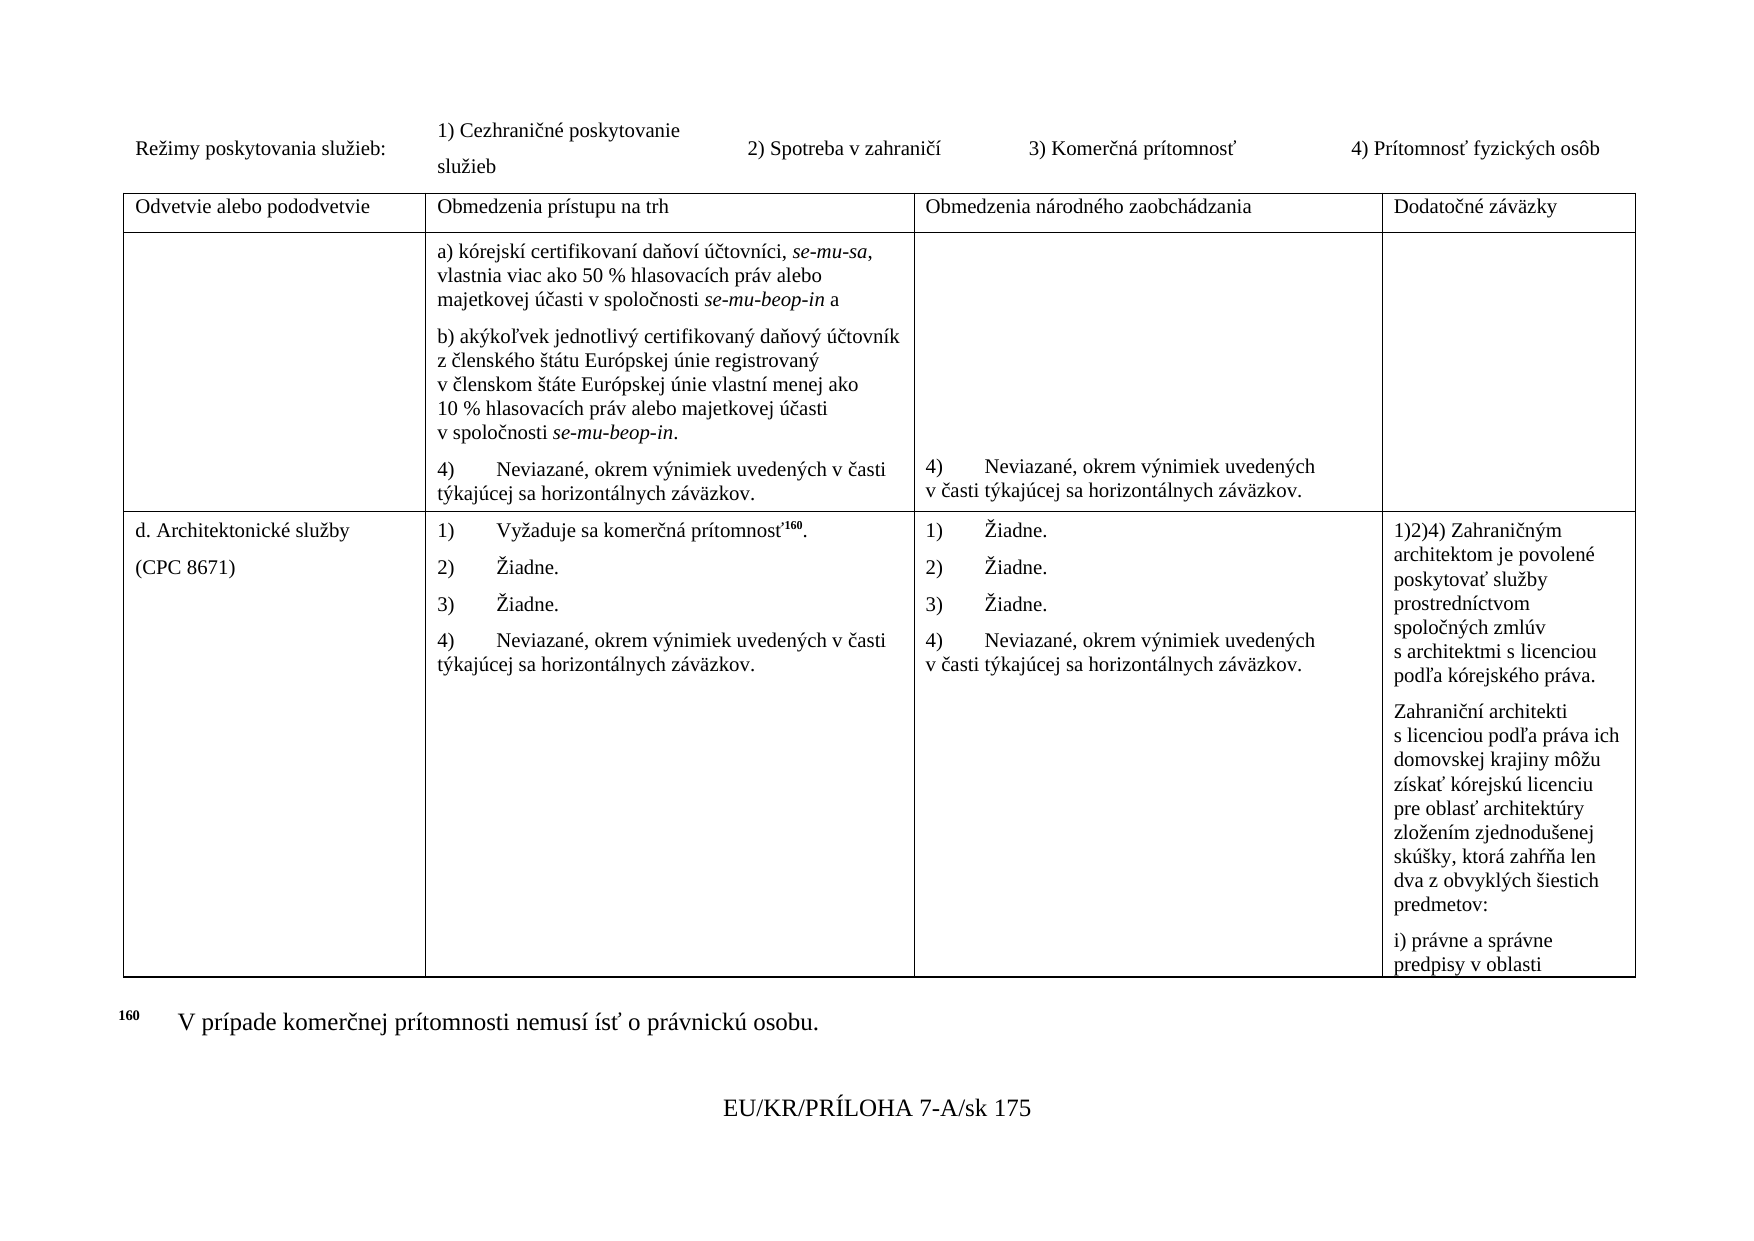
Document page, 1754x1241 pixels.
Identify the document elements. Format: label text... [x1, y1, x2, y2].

table_header 1) Cezhraničné poskytovanie služieb [426, 118, 736, 192]
table_cell d. Architektonické služby (CPC 8671) [124, 512, 425, 976]
table_header 2) Spotreba v zahraničí [736, 118, 1017, 192]
table_header Režimy poskytovania služieb: [124, 118, 426, 192]
table_header 4) Prítomnosť fyzických osôb [1340, 118, 1636, 192]
table_header 3) Komerčná prítomnosť [1017, 118, 1340, 192]
table_cell 4) Neviazané, okrem výnimiek uvedených v časti týkajúcej sa horizontálnych záväzkov. [915, 233, 1382, 511]
table_cell [124, 233, 425, 511]
table_cell Obmedzenia národného zaobchádzania [915, 194, 1382, 232]
table_cell 1) Vyžaduje sa komerčná prítomnosť. 2) Žiadne. 3) Žiadne. 4) Neviazané, okrem výnimiek uvedených v časti týkajúcej sa horizontálnych záväzkov. [426, 512, 914, 976]
table_cell Dodatočné záväzky [1383, 194, 1635, 232]
table_cell [1383, 233, 1635, 511]
table_cell 1) Žiadne. 2) Žiadne. 3) Žiadne. 4) Neviazané, okrem výnimiek uvedených v časti týkajúcej sa horizontálnych záväzkov. [915, 512, 1382, 976]
table_cell Odvetvie alebo pododvetvie [124, 194, 425, 232]
table_cell Obmedzenia prístupu na trh [426, 194, 914, 232]
